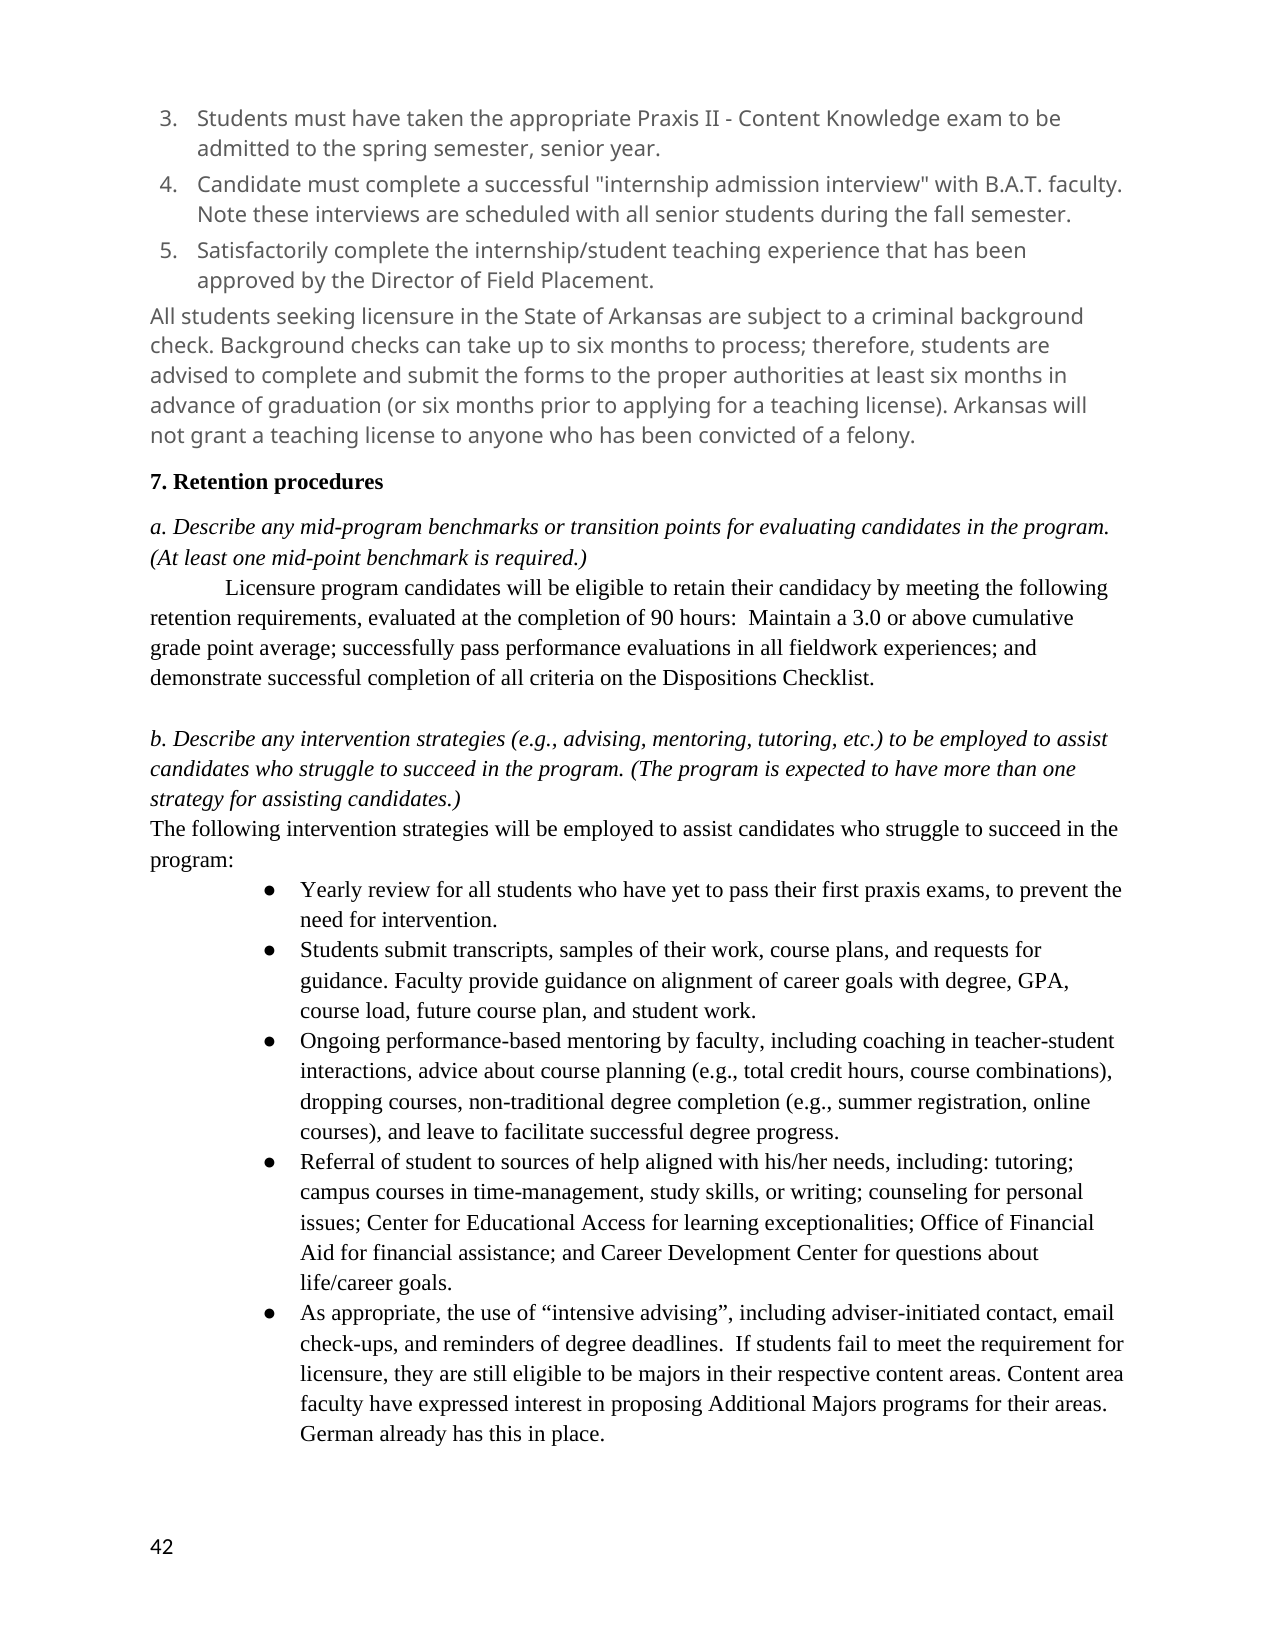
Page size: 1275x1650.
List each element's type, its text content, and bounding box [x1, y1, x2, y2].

list Students must have taken the appropriate Praxis II - Content Knowledge exam to be admitted to the spring semester, senior year. [159, 103, 1125, 163]
list As appropriate, the use of “intensive advising”, including adviser-initiated contact, email check-ups, and reminders of degree deadlines. If students fail to meet the requirement for licensure, they are still eligible to be majors in their respective content areas. Content area faculty have expressed interest in proposing Additional Majors programs for their areas. German already has this in place. [262, 1299, 1125, 1447]
list Referral of student to sources of help aligned with his/her needs, including: tutoring; campus courses in time-management, study skills, or writing; counseling for personal issues; Center for Educational Access for learning exceptionalities; Office of Financial Aid for financial assistance; and Career Development Center for questions about life/career goals. [262, 1148, 1125, 1295]
text 7. Retention procedures [150, 468, 1125, 495]
list Yearly review for all students who have yet to pass their first praxis exams, to prevent the need for intervention. [262, 876, 1125, 933]
text All students seeking licensure in the State of Arkansas are subject to a criminal background check. Background checks can take up to six months to process; therefore, students are advised to complete and submit the forms to the proper authorities at least six months in advance of graduation (or six months prior to applying for a teaching license). Arkansas will not grant a teaching license to anyone who has been convicted of a felony. [150, 301, 1125, 449]
list Candidate must complete a successful "internship admission interview" with B.A.T. faculty. Note these interviews are scheduled with all senior students during the fall semester. [159, 169, 1125, 228]
text Licensure program candidates will be eligible to retain their candidacy by meeting the following retention requirements, evaluated at the completion of 90 hours: Maintain a 3.0 or above cumulative grade point average; successfully pass performance evaluations in all fieldwork experiences; and demonstrate successful completion of all criteria on the Dispositions Checklist. [150, 574, 1125, 691]
list Satisfactorily complete the internship/student teaching experience that has been approved by the Director of Field Placement. [159, 235, 1125, 294]
list Students submit transcripts, samples of their work, course plans, and requests for guidance. Faculty provide guidance on alignment of career goals with degree, GPA, course load, future course plan, and student work. [262, 936, 1125, 1023]
text a. Describe any mid-program benchmarks or transition points for evaluating candidates in the program. (At least one mid-point benchmark is required.) [150, 513, 1125, 570]
text The following intervention strategies will be employed to assist candidates who struggle to succeed in the program: [150, 816, 1125, 872]
text b. Describe any intervention strategies (e.g., advising, mentoring, tutoring, etc.) to be employed to assist candidates who struggle to succeed in the program. (The program is expected to have more than one strategy for assisting candidates.) [150, 725, 1125, 812]
list Ongoing performance-based mentoring by faculty, including coaching in teacher-student interactions, advice about course planning (e.g., total credit hours, course combinations), dropping courses, non-traditional degree completion (e.g., summer registration, online courses), and leave to facilitate successful degree progress. [262, 1027, 1125, 1144]
